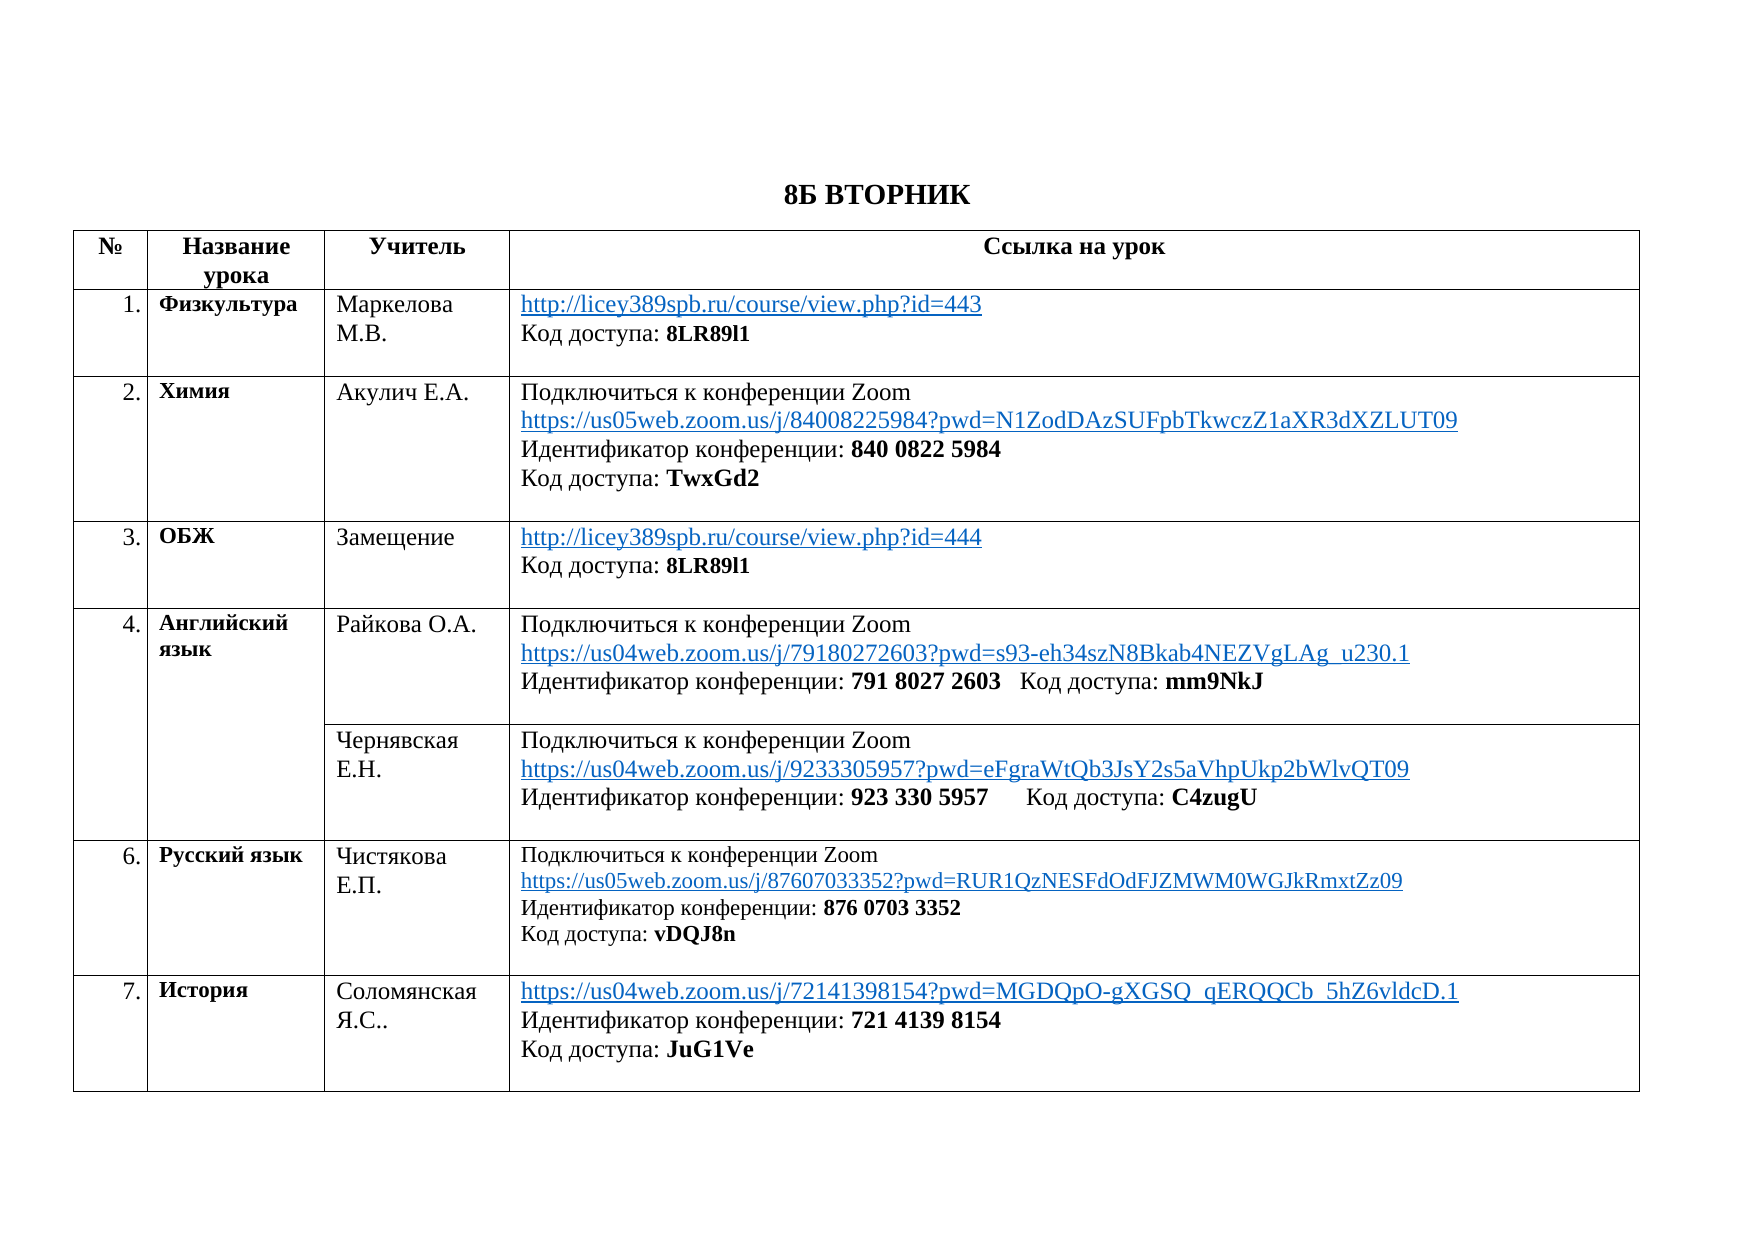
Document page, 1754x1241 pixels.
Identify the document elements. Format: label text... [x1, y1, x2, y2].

table_header Ссылка на урок [510, 231, 1639, 288]
table_cell Маркелова М.В. [325, 290, 509, 376]
table_cell https://us04web.zoom.us/j/72141398154?pwd=MGDQpO-gXGSQ_qERQQCb_5hZ6vldcD.1 Идентификатор конференции: 721 4139 8154 Код доступа: JuG1Ve [510, 976, 1639, 1091]
table_cell Соломянская Я.С.. [325, 976, 509, 1091]
table_cell Акулич Е.А. [325, 377, 509, 521]
table_cell [74, 377, 147, 521]
table_cell Подключиться к конференции Zoom https://us05web.zoom.us/j/87607033352?pwd=RUR1QzNESFdOdFJZMWM0WGJkRmxtZz09 Идентификатор конференции: 876 0703 3352 Код доступа: vDQJ8n [510, 841, 1639, 975]
table_cell ОБЖ [148, 522, 324, 608]
table_cell История [148, 976, 324, 1091]
table_header № [74, 231, 147, 288]
table_cell Русский язык [148, 841, 324, 975]
table_cell Химия [148, 377, 324, 521]
table_cell Английский язык [148, 609, 324, 840]
table_cell [74, 609, 147, 840]
table_header Название урока [148, 231, 324, 288]
table_cell Подключиться к конференции Zoom https://us04web.zoom.us/j/9233305957?pwd=eFgraWtQb3JsY2s5aVhpUkp2bWlvQT09 Идентификатор конференции: 923 330 5957 Код доступа: C4zugU [510, 725, 1639, 840]
table_cell [74, 522, 147, 608]
table_cell [74, 976, 147, 1091]
table_cell Подключиться к конференции Zoom https://us05web.zoom.us/j/84008225984?pwd=N1ZodDAzSUFpbTkwczZ1aXR3dXZLUT09 Идентификатор конференции: 840 0822 5984 Код доступа: TwxGd2 [510, 377, 1639, 521]
table_cell http://licey389spb.ru/course/view.php?id=443 Код доступа: 8LR89l1 [510, 290, 1639, 376]
text 8Б ВТОРНИК [118, 177, 1636, 211]
table_cell Чернявская Е.Н. [325, 725, 509, 840]
table_cell http://licey389spb.ru/course/view.php?id=444 Код доступа: 8LR89l1 [510, 522, 1639, 608]
table_cell [74, 290, 147, 376]
table_header Учитель [325, 231, 509, 288]
table_cell [74, 841, 147, 975]
table_cell Райкова О.А. [325, 609, 509, 724]
table_cell Физкультура [148, 290, 324, 376]
table_cell Подключиться к конференции Zoom https://us04web.zoom.us/j/79180272603?pwd=s93-eh34szN8Bkab4NEZVgLAg_u230.1 Идентификатор конференции: 791 8027 2603 Код доступа: mm9NkJ [510, 609, 1639, 724]
table_cell Замещение [325, 522, 509, 608]
table_cell Чистякова Е.П. [325, 841, 509, 975]
